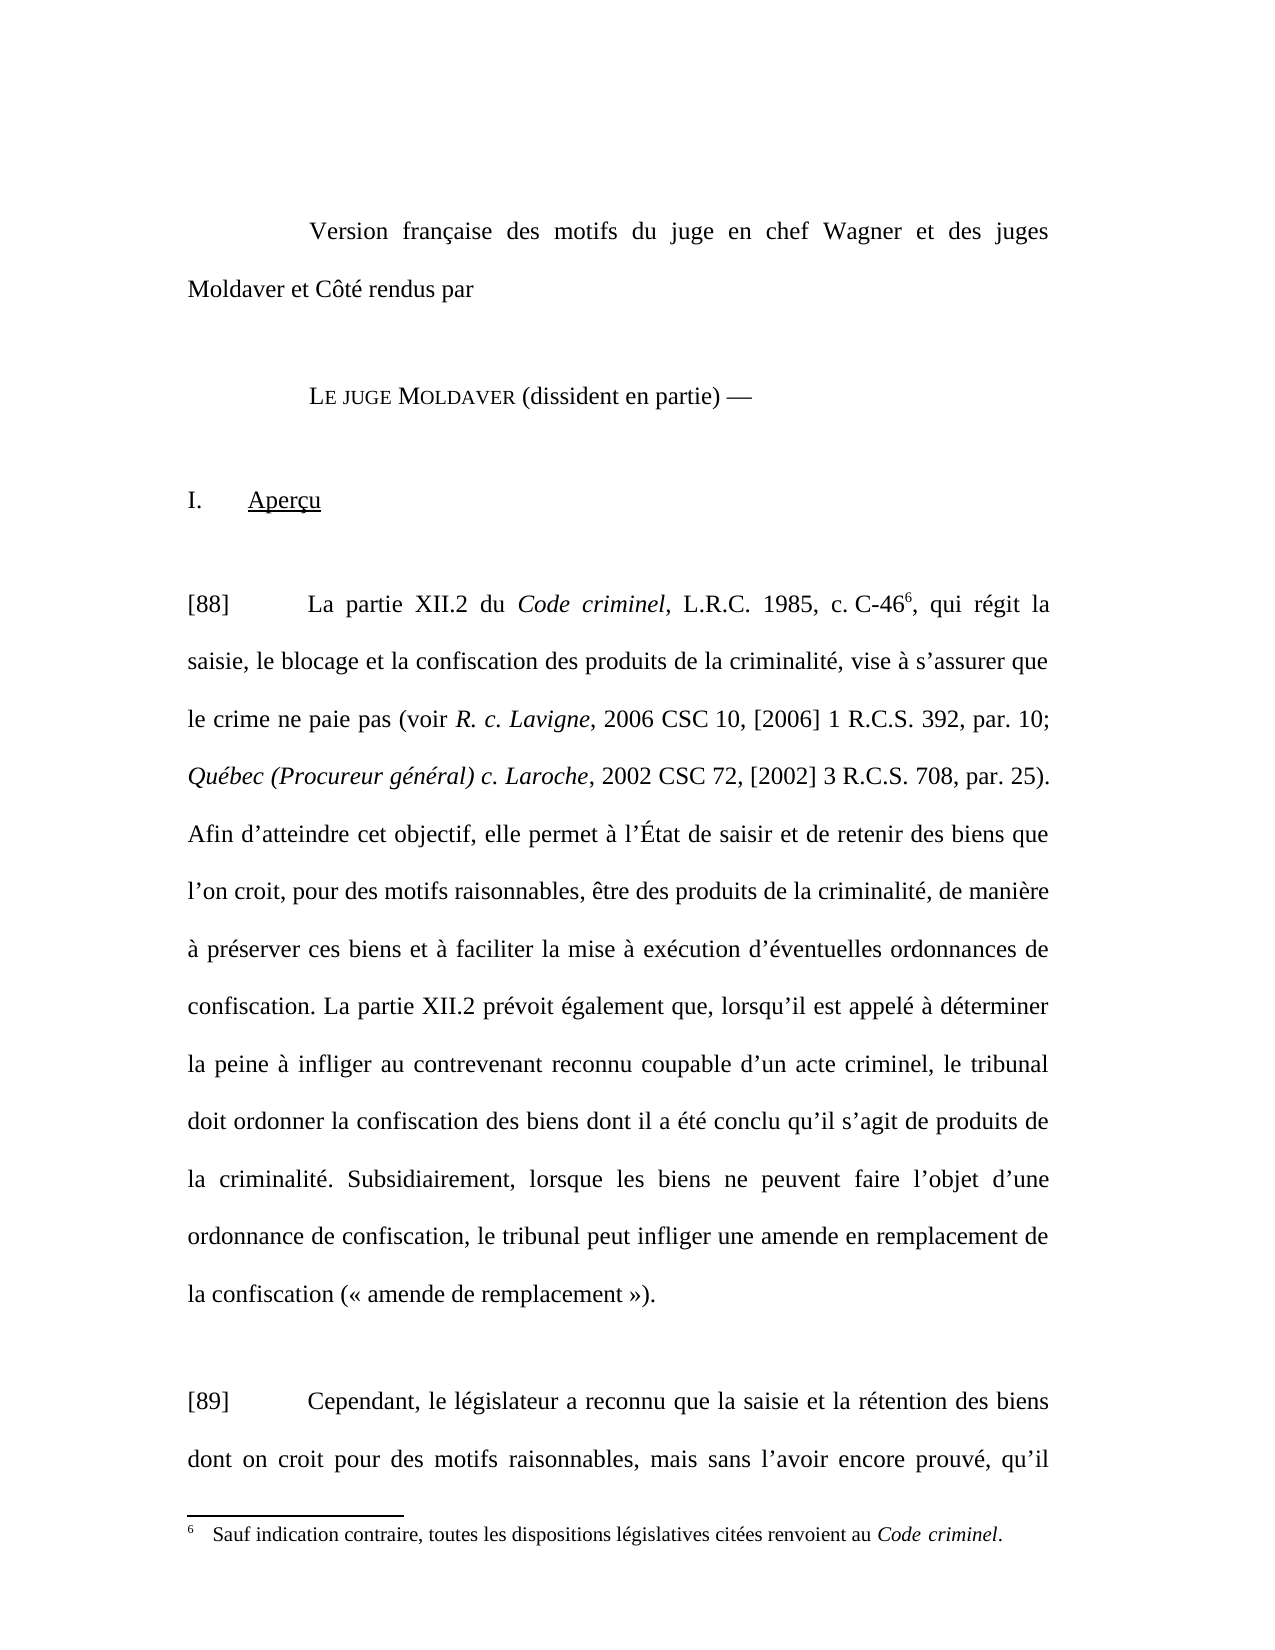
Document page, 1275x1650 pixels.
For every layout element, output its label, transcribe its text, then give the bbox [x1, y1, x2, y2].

text La partie XII.2 du Code criminel, L.R.C. 1985, c. C-46, qui régit la saisie, le blocage et la confiscation des produits de la criminalité, vise à s’assurer que le crime ne paie pas (voir R. c. Lavigne, 2006 CSC 10, [2006] 1 R.C.S. 392, par. 10; Québec (Procureur général) c. Laroche, 2002 CSC 72, [2002] 3 R.C.S. 708, par. 25). Afin d’atteindre cet objectif, elle permet à l’État de saisir et de retenir des biens que l’on croit, pour des motifs raisonnables, être des produits de la criminalité, de manière à préserver ces biens et à faciliter la mise à exécution d’éventuelles ordonnances de confiscation. La partie XII.2 prévoit également que, lorsqu’il est appelé à déterminer la peine à infliger au contrevenant reconnu coupable d’un acte criminel, le tribunal doit ordonner la confiscation des biens dont il a été conclu qu’il s’agit de produits de la criminalité. Subsidiairement, lorsque les biens ne peuvent faire l’objet d’une ordonnance de confiscation, le tribunal peut infliger une amende en remplacement de la confiscation (« amende de remplacement »). [187, 589, 1050, 1308]
text Version française des motifs du juge en chef Wagner et des juges Moldaver et Côté rendus par [187, 216, 1050, 303]
text Le juge Moldaver (dissident en partie) — [187, 381, 1050, 410]
title Aperçu [187, 485, 1050, 514]
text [187, 1386, 1050, 1473]
